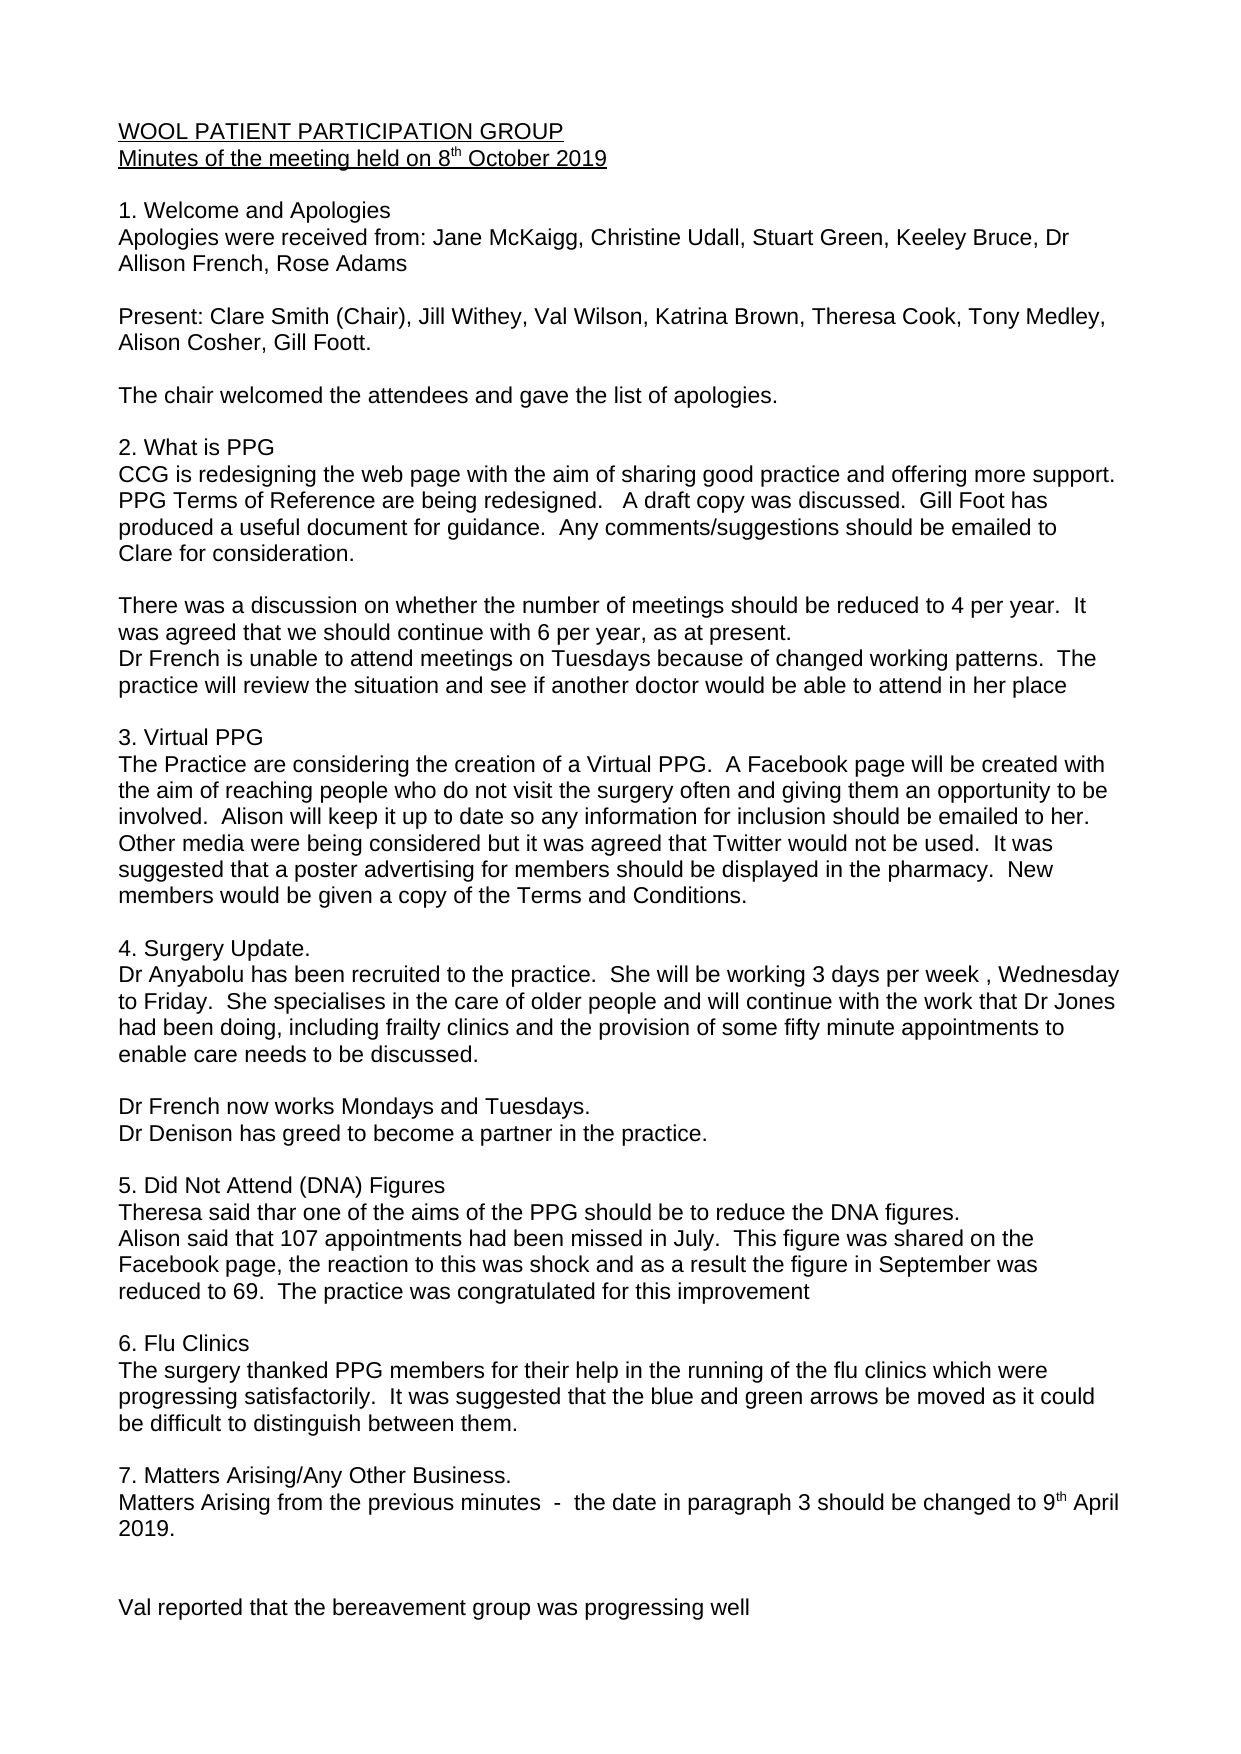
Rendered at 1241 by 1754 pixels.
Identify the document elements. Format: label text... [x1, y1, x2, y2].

text Matters Arising from the previous minutes - the date in paragraph 3 should be changed to 9th April 2019. [118, 1488, 1122, 1541]
text CCG is redesigning the web page with the aim of sharing good practice and offering more support. [118, 461, 1122, 487]
text 1. Welcome and Apologies [118, 197, 1122, 223]
text The surgery thanked PPG members for their help in the running of the flu clinics which were progressing satisfactorily. It was suggested that the blue and green arrows be moved as it could be difficult to distinguish between them. [118, 1357, 1122, 1436]
text Theresa said thar one of the aims of the PPG should be to reduce the DNA figures. [118, 1199, 1122, 1225]
text Minutes of the meeting held on 8th October 2019 [118, 144, 1122, 171]
text Dr Anyabolu has been recruited to the practice. She will be working 3 days per week , Wednesday to Friday. She specialises in the care of older people and will continue with the work that Dr Jones had been doing, including frailty clinics and the provision of some fifty minute appointments to enable care needs to be discussed. [118, 961, 1122, 1067]
text Apologies were received from: Jane McKaigg, Christine Udall, Stuart Green, Keeley Bruce, Dr Allison French, Rose Adams [118, 223, 1122, 276]
text 4. Surgery Update. [118, 935, 1122, 961]
text 6. Flu Clinics [118, 1330, 1122, 1357]
text 3. Virtual PPG [118, 724, 1122, 751]
text Alison said that 107 appointments had been missed in July. This figure was shared on the Facebook page, the reaction to this was shock and as a result the figure in September was reduced to 69. The practice was congratulated for this improvement [118, 1225, 1122, 1304]
text The Practice are considering the creation of a Virtual PPG. A Facebook page will be created with the aim of reaching people who do not visit the surgery often and giving them an opportunity to be involved. Alison will keep it up to date so any information for inclusion should be emailed to her. Other media were being considered but it was agreed that Twitter would not be used. It was suggested that a poster advertising for members should be displayed in the pharmacy. New members would be given a copy of the Terms and Conditions. [118, 751, 1122, 909]
text Val reported that the bereavement group was progressing well [118, 1594, 1122, 1620]
text Dr French is unable to attend meetings on Tuesdays because of changed working patterns. The practice will review the situation and see if another doctor would be able to attend in her place [118, 645, 1122, 698]
text 2. What is PPG [118, 434, 1122, 461]
text WOOL PATIENT PARTICIPATION GROUP [118, 118, 1122, 144]
text 7. Matters Arising/Any Other Business. [118, 1462, 1122, 1488]
text Dr Denison has greed to become a partner in the practice. [118, 1119, 1122, 1146]
text Present: Clare Smith (Chair), Jill Withey, Val Wilson, Katrina Brown, Theresa Cook, Tony Medley, Alison Cosher, Gill Foott. [118, 303, 1122, 355]
text 5. Did Not Attend (DNA) Figures [118, 1172, 1122, 1199]
text There was a discussion on whether the number of meetings should be reduced to 4 per year. It was agreed that we should continue with 6 per year, as at present. [118, 592, 1122, 645]
text Dr French now works Mondays and Tuesdays. [118, 1093, 1122, 1119]
text The chair welcomed the attendees and gave the list of apologies. [118, 382, 1122, 408]
text PPG Terms of Reference are being redesigned. A draft copy was discussed. Gill Foot has produced a useful document for guidance. Any comments/suggestions should be emailed to Clare for consideration. [118, 487, 1122, 566]
